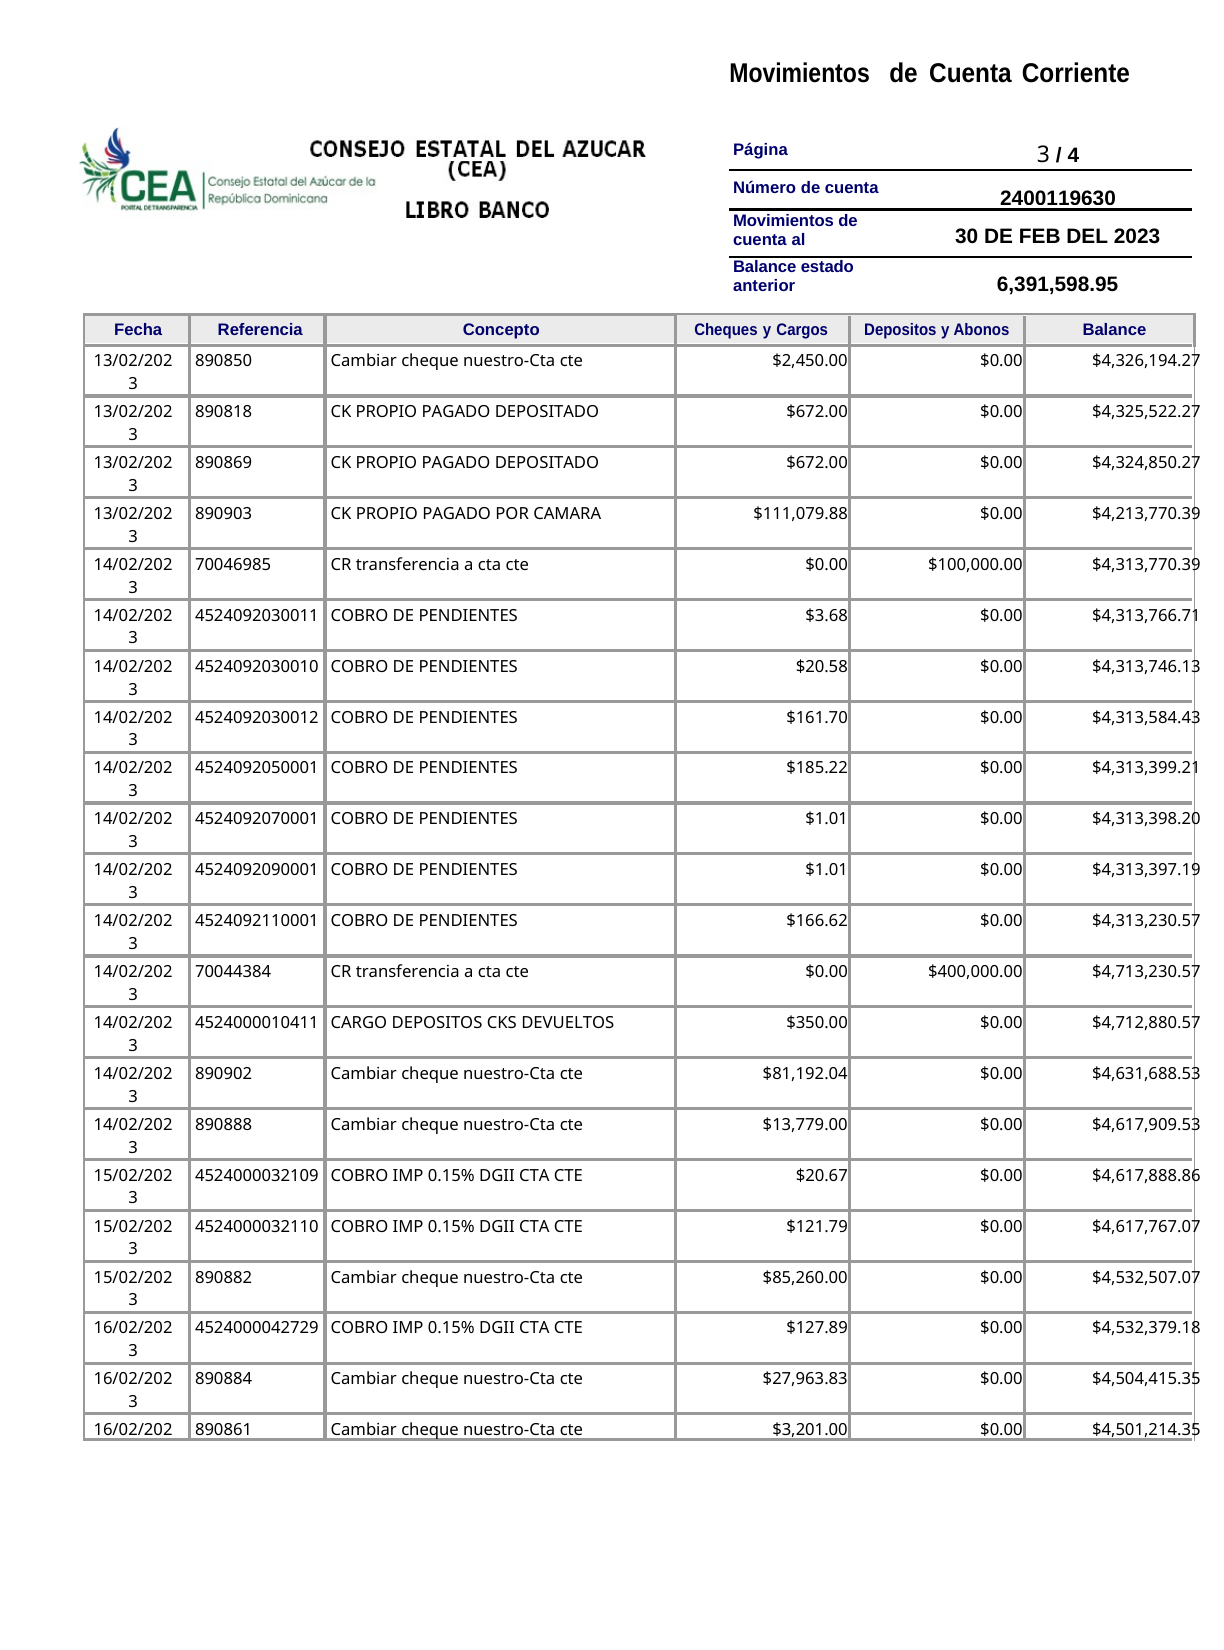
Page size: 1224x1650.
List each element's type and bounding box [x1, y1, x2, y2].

picture [79, 127, 646, 218]
